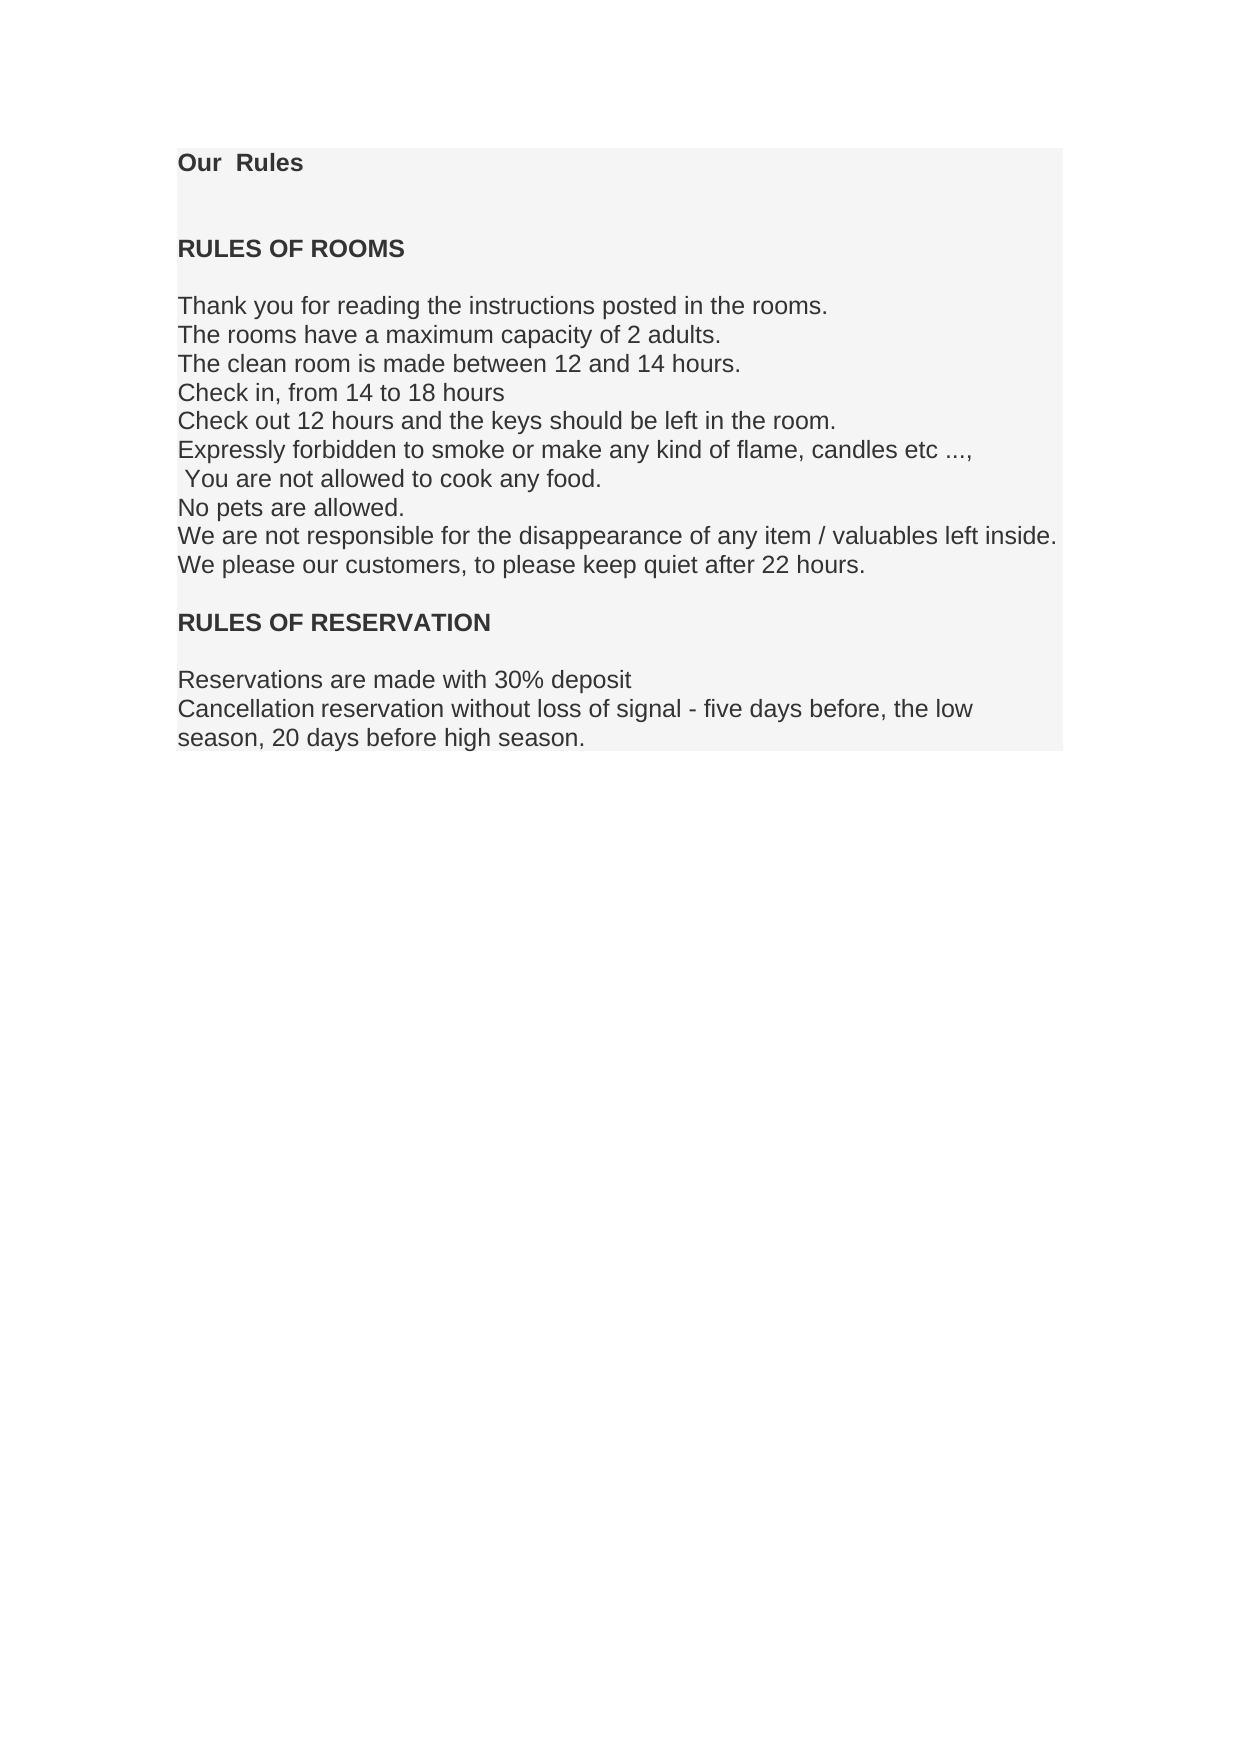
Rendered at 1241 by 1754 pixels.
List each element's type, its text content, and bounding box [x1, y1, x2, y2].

text Our Rules [177, 148, 1063, 176]
text RULES OF ROOMS Thank you for reading the instructions posted in the rooms. The rooms have a maximum capacity of 2 adults. The clean room is made ​​between 12 and 14 hours. Check in, from 14 to 18 hours Check out 12 hours and the keys should be left in the room. Expressly forbidden to smoke or make any kind of flame, candles etc ..., [177, 234, 1063, 464]
text You are not allowed to cook any food. No pets are allowed. We are not responsible for the disappearance of any item / valuables left inside. We please our customers, to please keep quiet after 22 hours. RULES OF RESERVATION Reservations are made ​​with 30% deposit Cancellation reservation without loss of signal - five days before, the low season, 20 days before high season. [177, 464, 1063, 751]
